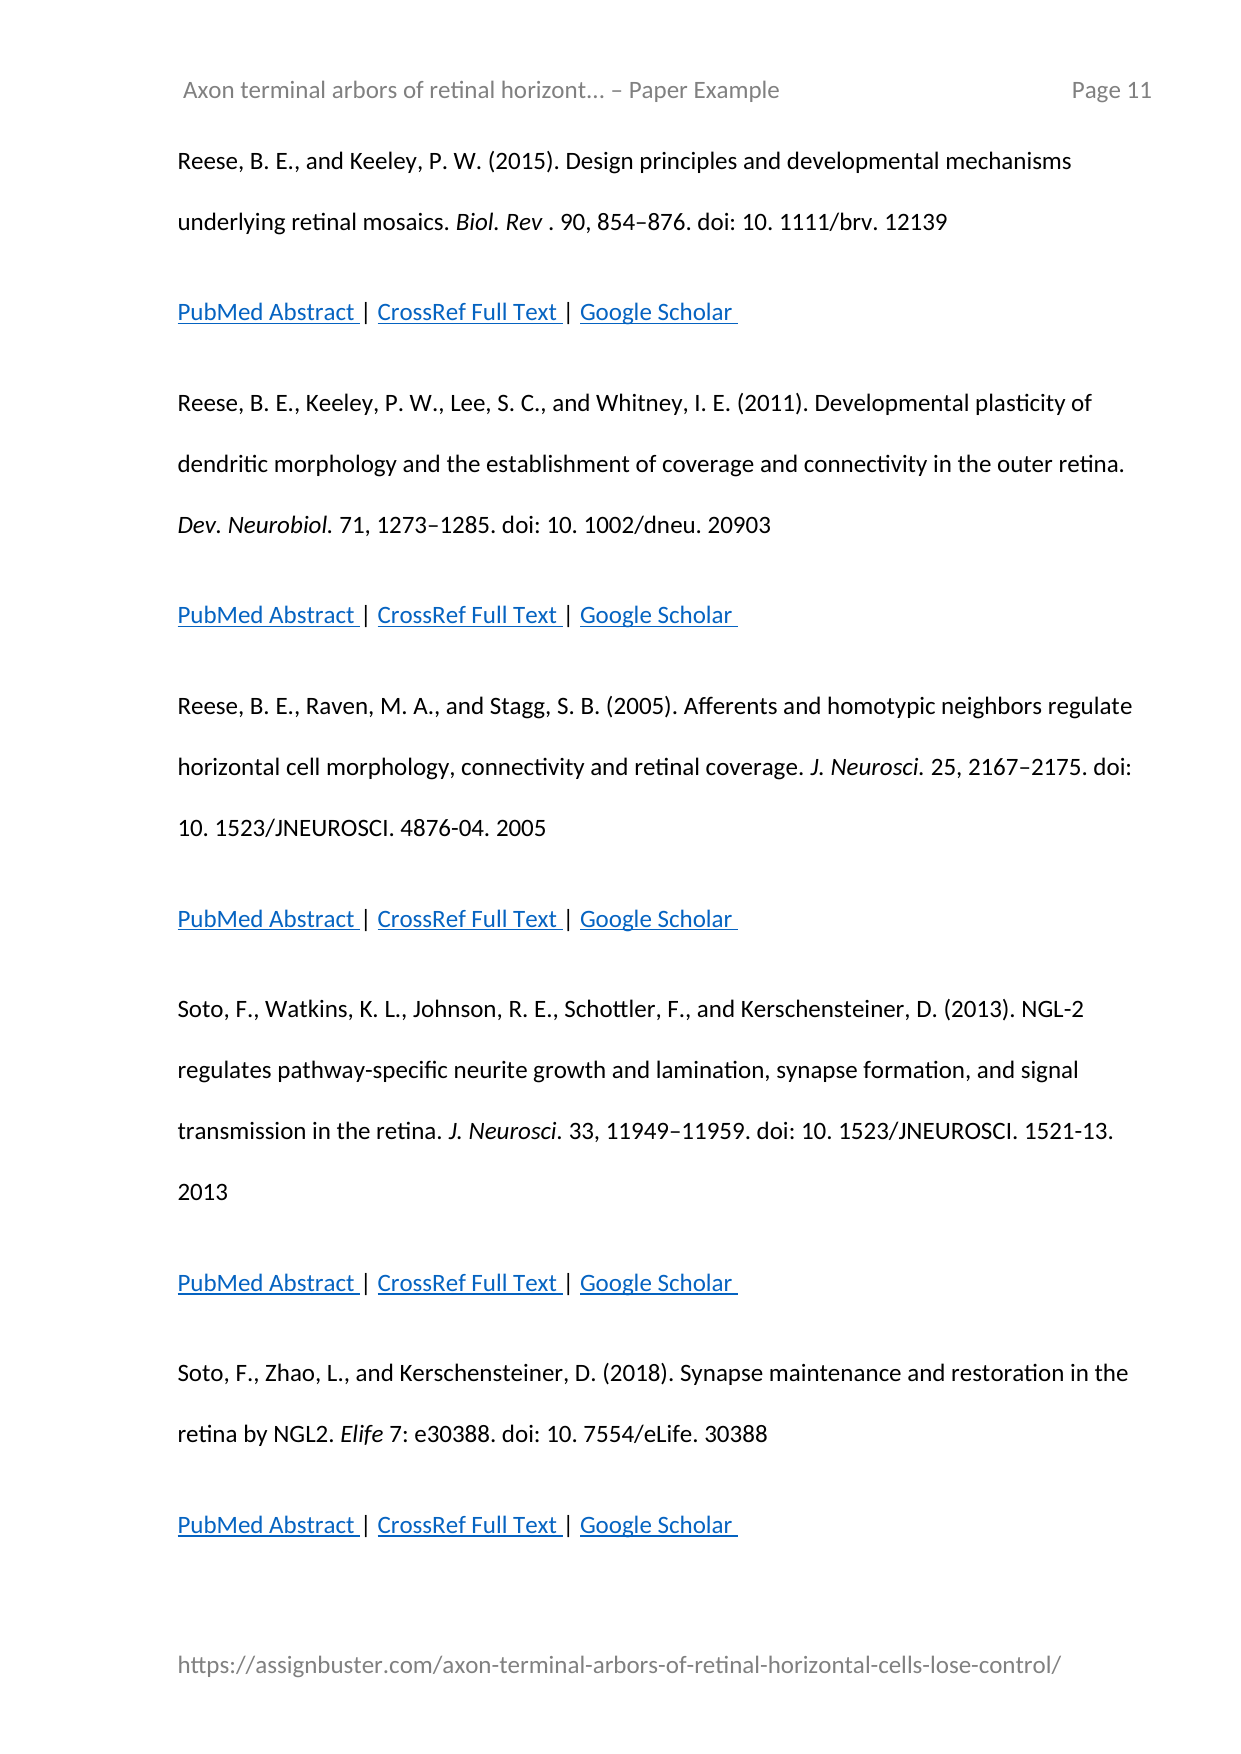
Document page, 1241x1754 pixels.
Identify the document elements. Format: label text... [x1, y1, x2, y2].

text PubMed Abstract | CrossRef Full Text | Google Scholar [177, 1267, 1152, 1297]
text Reese, B. E., Keeley, P. W., Lee, S. C., and Whitney, I. E. (2011). Developmental plasticity of dendritic morphology and the establishment of coverage and connectivity in the outer retina. Dev. Neurobiol. 71, 1273–1285. doi: 10. 1002/dneu. 20903 [177, 387, 1152, 540]
text Reese, B. E., Raven, M. A., and Stagg, S. B. (2005). Afferents and homotypic neighbors regulate horizontal cell morphology, connectivity and retinal coverage. J. Neurosci. 25, 2167–2175. doi: 10. 1523/JNEUROSCI. 4876-04. 2005 [177, 690, 1152, 843]
text PubMed Abstract | CrossRef Full Text | Google Scholar [177, 903, 1152, 933]
text Soto, F., Zhao, L., and Kerschensteiner, D. (2018). Synapse maintenance and restoration in the retina by NGL2. Elife 7: e30388. doi: 10. 7554/eLife. 30388 [177, 1357, 1152, 1449]
text PubMed Abstract | CrossRef Full Text | Google Scholar [177, 600, 1152, 630]
text PubMed Abstract | CrossRef Full Text | Google Scholar [177, 1509, 1152, 1539]
text PubMed Abstract | CrossRef Full Text | Google Scholar [177, 297, 1152, 327]
text Soto, F., Watkins, K. L., Johnson, R. E., Schottler, F., and Kerschensteiner, D. (2013). NGL-2 regulates pathway-specific neurite growth and lamination, synapse formation, and signal transmission in the retina. J. Neurosci. 33, 11949–11959. doi: 10. 1523/JNEUROSCI. 1521-13. 2013 [177, 993, 1152, 1207]
text Reese, B. E., and Keeley, P. W. (2015). Design principles and developmental mechanisms underlying retinal mosaics. Biol. Rev . 90, 854–876. doi: 10. 1111/brv. 12139 [177, 145, 1152, 237]
